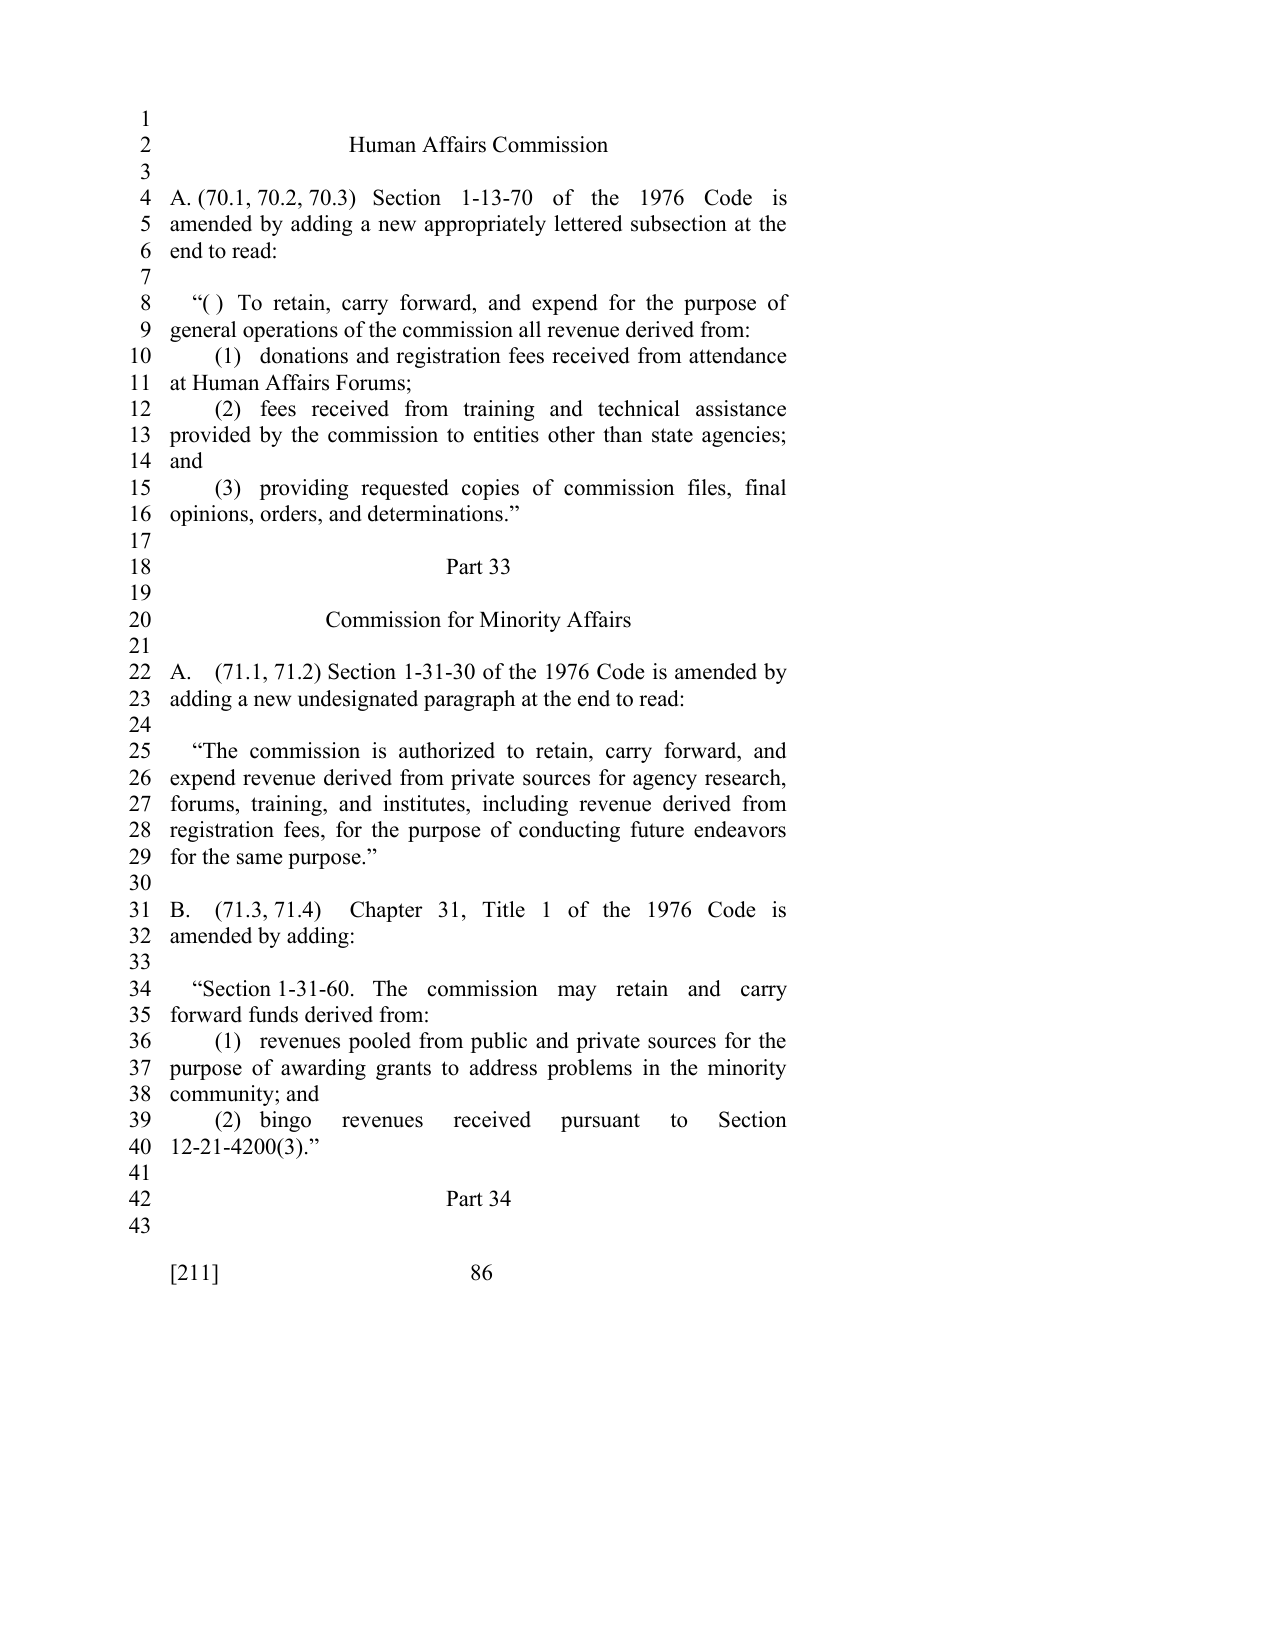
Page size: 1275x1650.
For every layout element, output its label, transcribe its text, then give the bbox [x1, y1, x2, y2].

text (2) bingo revenues received pursuant to Section 12-21-4200(3).” [169, 1106, 787, 1159]
text (2) fees received from training and technical assistance provided by the commission to entities other than state agencies; and [169, 395, 787, 474]
text Commission for Minority Affairs [169, 606, 787, 632]
text (1) donations and registration fees received from attendance at Human Affairs Forums; [169, 342, 787, 395]
text “The commission is authorized to retain, carry forward, and expend revenue derived from private sources for agency research, forums, training, and institutes, including revenue derived from registration fees, for the purpose of conducting future endeavors for the same purpose.” [169, 737, 787, 869]
text (1) revenues pooled from public and private sources for the purpose of awarding grants to address problems in the minority community; and [169, 1027, 787, 1106]
text “Section 1-31-60. The commission may retain and carry forward funds derived from: [169, 975, 787, 1027]
text B. (71.3, 71.4) Chapter 31, Title 1 of the 1976 Code is amended by adding: [169, 896, 787, 948]
text (3) providing requested copies of commission files, final opinions, orders, and determinations.” [169, 474, 787, 527]
text A. (71.1, 71.2) Section 1-31-30 of the 1976 Code is amended by adding a new undesignated paragraph at the end to read: [169, 658, 787, 711]
text A. (70.1, 70.2, 70.3) Section 1-13-70 of the 1976 Code is amended by adding a new appropriately lettered subsection at the end to read: [169, 184, 787, 263]
text Part 34 [169, 1186, 787, 1212]
text “( ) To retain, carry forward, and expend for the purpose of general operations of the commission all revenue derived from: [169, 289, 787, 342]
text Part 33 [169, 553, 787, 579]
text Human Affairs Commission [169, 131, 787, 158]
